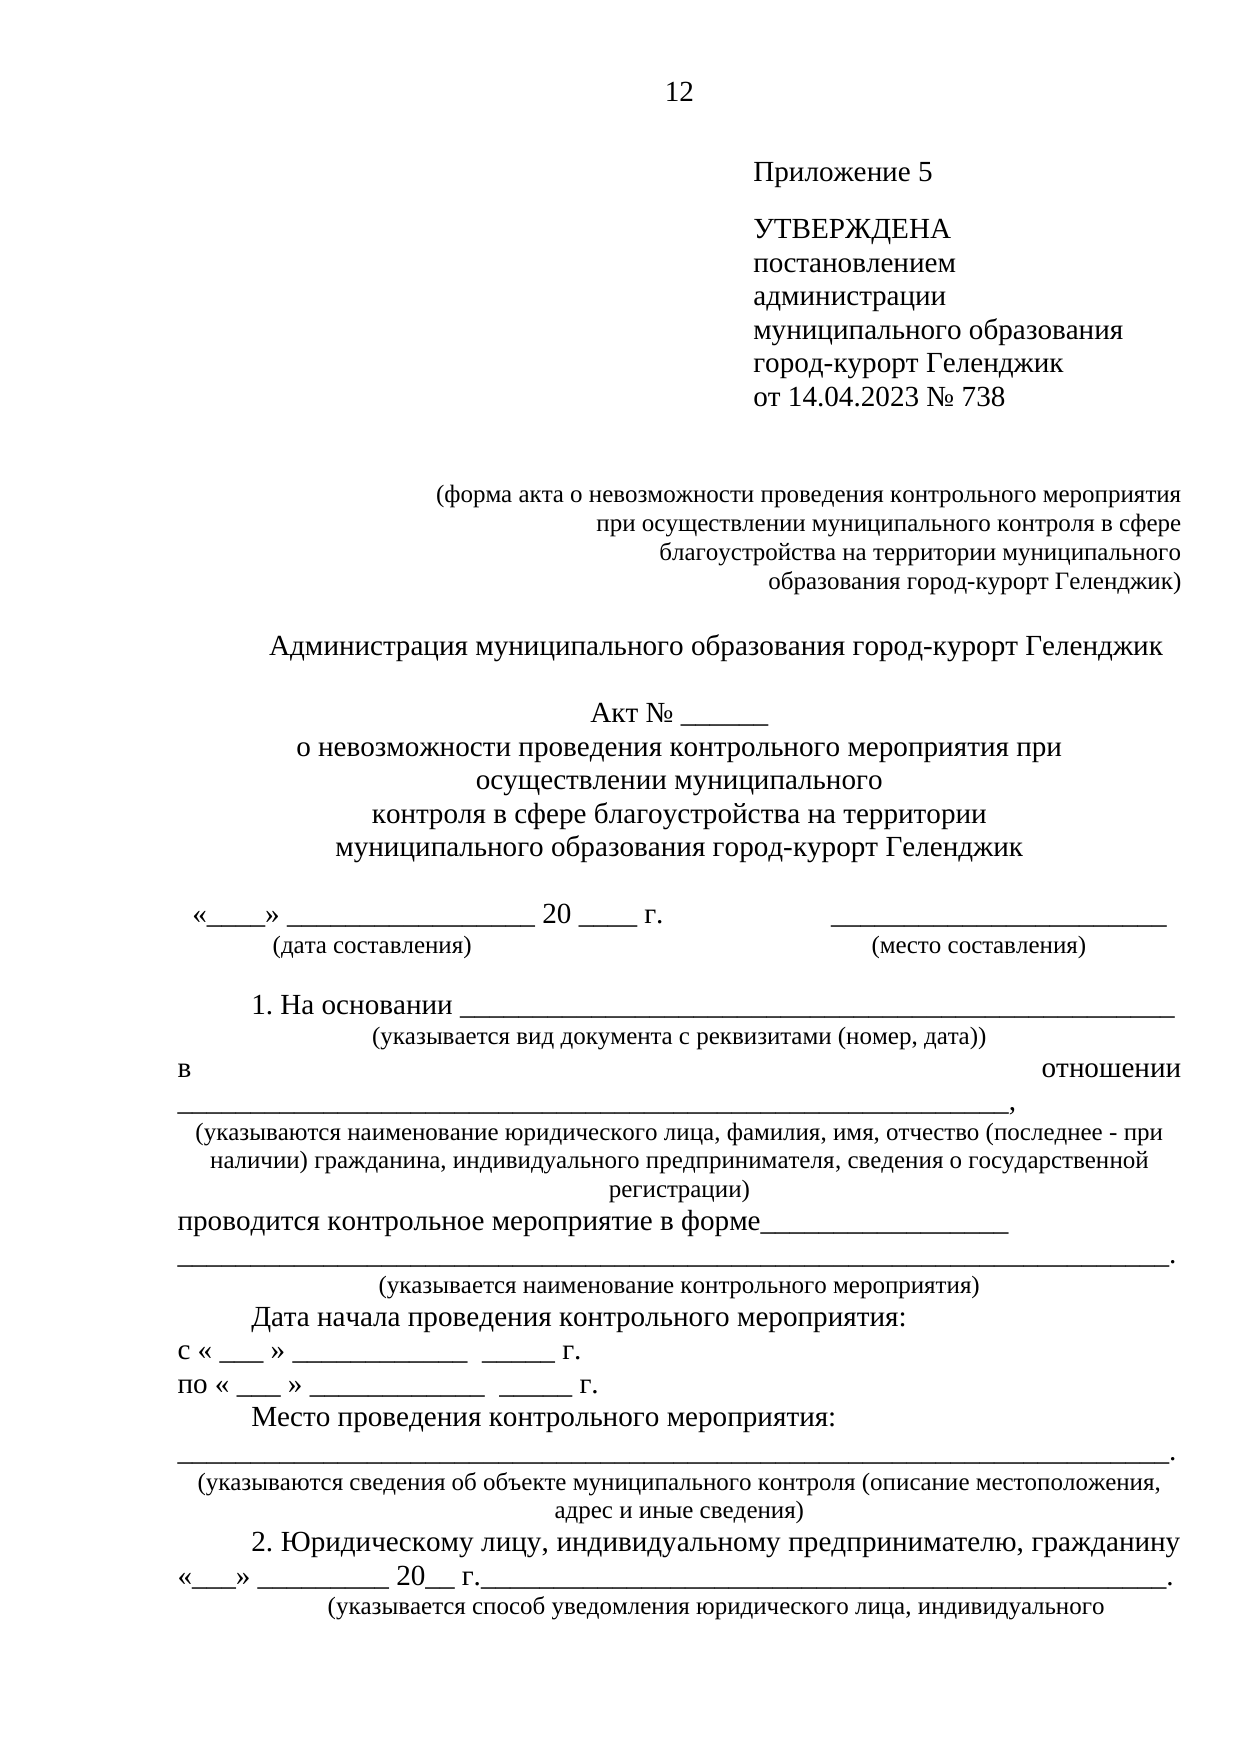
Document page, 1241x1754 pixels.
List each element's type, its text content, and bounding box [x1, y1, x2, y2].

text (указывается наименование контрольного мероприятия) [177, 1270, 1181, 1299]
text от 14.04.2023 № 738 [177, 379, 1181, 412]
text (указываются наименование юридического лица, фамилия, имя, отчество (последнее - при наличии) гражданина, индивидуального предпринимателя, сведения о государственной регистрации) [177, 1117, 1181, 1203]
text Администрация муниципального образования город-курорт Геленджик [177, 628, 1181, 662]
text контроля в сфере благоустройства на территории [177, 796, 1181, 829]
text ____________________________________________________________________. [177, 1433, 1181, 1467]
text ____________________________________________________________________. [177, 1237, 1181, 1270]
text администрации [177, 278, 1181, 312]
text муниципального образования город-курорт Геленджик [177, 829, 1181, 863]
text «____» _________________ 20 ____ г. _______________________ [177, 896, 1181, 930]
text Приложение 5 [177, 161, 1181, 186]
text (указываются сведения об объекте муниципального контроля (описание местоположения, адрес и иные сведения) [177, 1467, 1181, 1524]
text по « ___ » ____________ _____ г. [177, 1366, 1181, 1399]
text Место проведения контрольного мероприятия: [177, 1399, 1181, 1433]
text в отношении _________________________________________________________, [177, 1050, 1181, 1117]
text постановлением [177, 245, 1181, 278]
text осуществлении муниципального [177, 762, 1181, 796]
text благоустройства на территории муниципального [177, 537, 1181, 566]
text 1. На основании _________________________________________________ [177, 987, 1181, 1021]
text город-курорт Геленджик [177, 345, 1181, 379]
text 2. Юридическому лицу, индивидуальному предпринимателю, гражданину «___» _________ 20__ г._______________________________________________. [177, 1524, 1181, 1591]
text УТВЕРЖДЕНА [177, 211, 1181, 245]
text о невозможности проведения контрольного мероприятия при [177, 729, 1181, 762]
text (указывается вид документа с реквизитами (номер, дата)) [177, 1021, 1181, 1050]
text (дата составления) (место составления) [177, 930, 1181, 959]
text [177, 1591, 1181, 1620]
text Дата начала проведения контрольного мероприятия: [177, 1299, 1181, 1332]
text муниципального образования [177, 312, 1181, 345]
text Акт № ______ [177, 695, 1181, 729]
text проводится контрольное мероприятие в форме_________________ [177, 1203, 1181, 1237]
text с « ___ » ____________ _____ г. [177, 1332, 1181, 1366]
text образования город-курорт Геленджик) [177, 566, 1181, 594]
text (форма акта о невозможности проведения контрольного мероприятия при осуществлении муниципального контроля в сфере [177, 479, 1181, 537]
